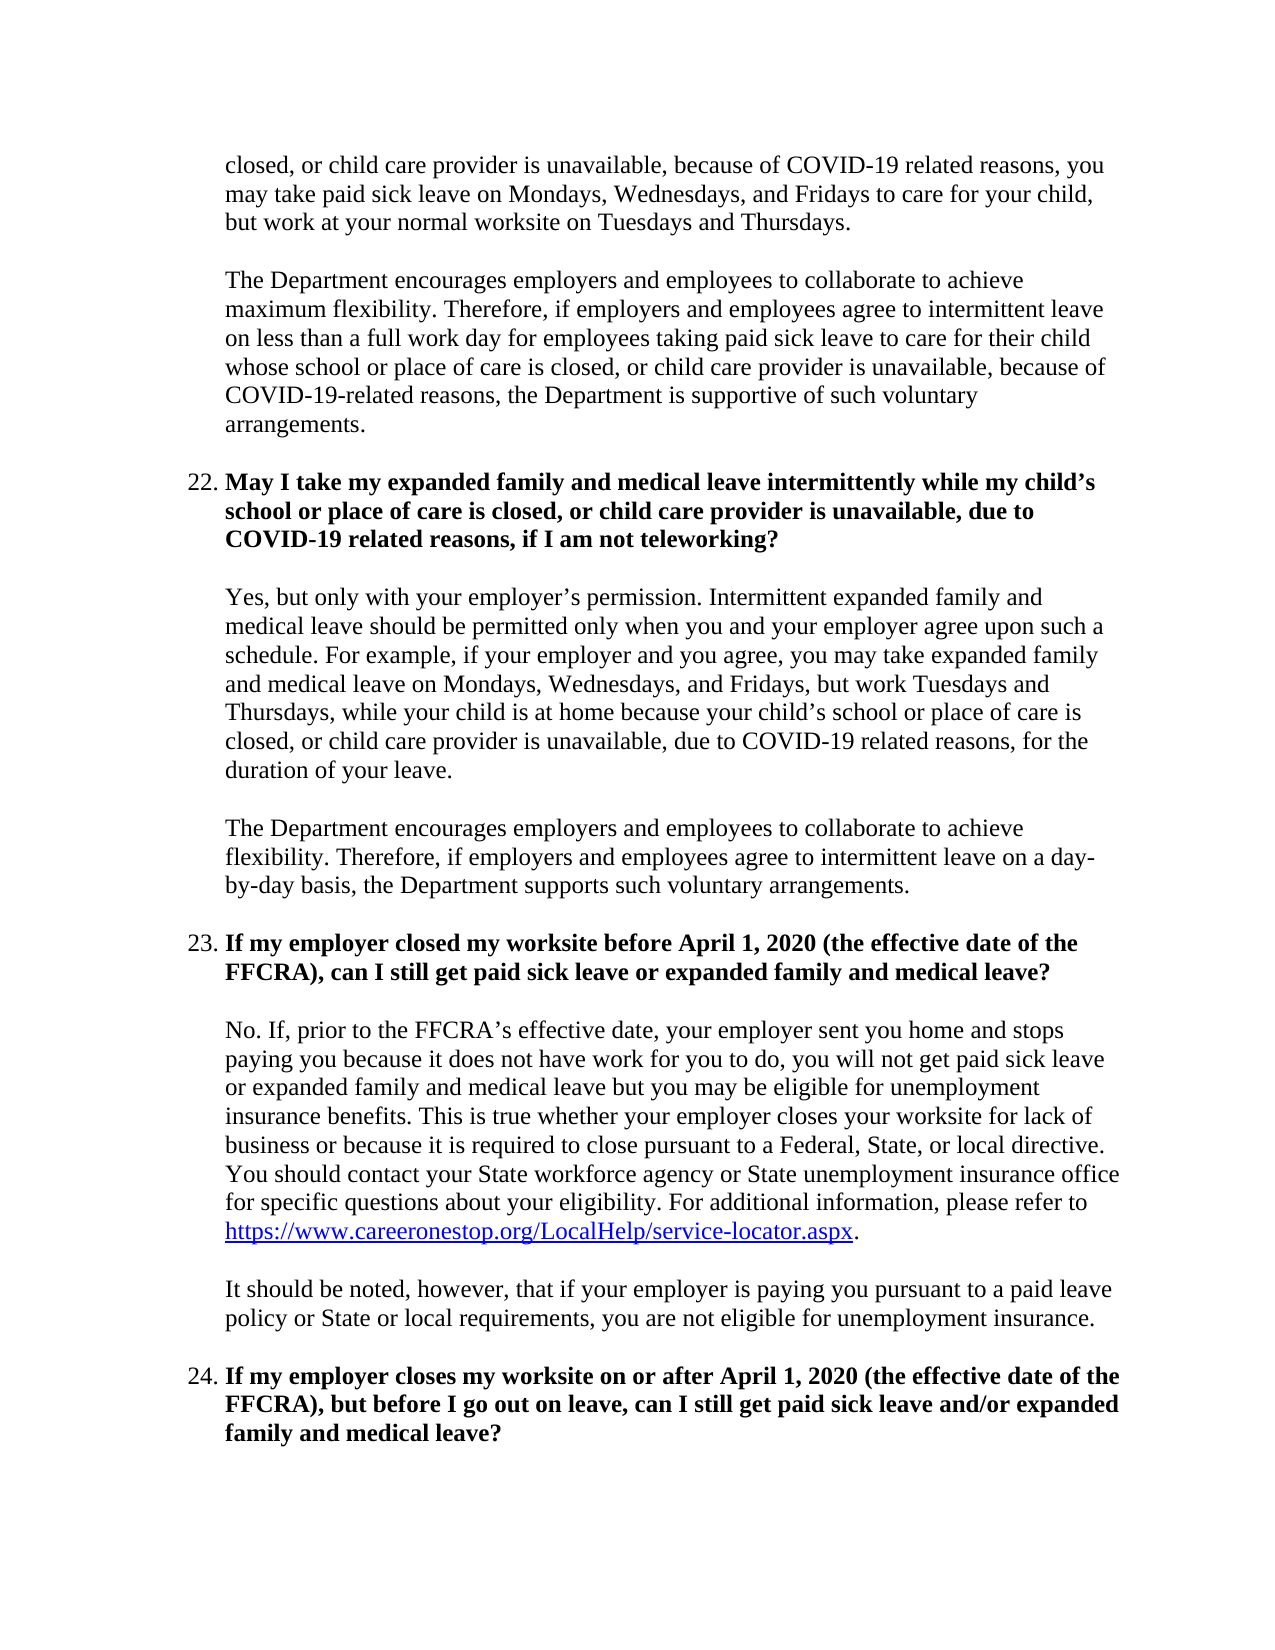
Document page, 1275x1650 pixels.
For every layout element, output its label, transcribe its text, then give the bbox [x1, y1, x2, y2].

list May I take my expanded family and medical leave intermittently while my child’s school or place of care is closed, or child care provider is unavailable, due to COVID-19 related reasons, if I am not teleworking? [187, 467, 1125, 553]
text Yes, but only with your employer’s permission. Intermittent expanded family and medical leave should be permitted only when you and your employer agree upon such a schedule. For example, if your employer and you agree, you may take expanded family and medical leave on Mondays, Wednesdays, and Fridays, but work Tuesdays and Thursdays, while your child is at home because your child’s school or place of care is closed, or child care provider is unavailable, due to COVID-19 related reasons, for the duration of your leave. [225, 582, 1125, 784]
text No. If, prior to the FFCRA’s effective date, your employer sent you home and stops paying you because it does not have work for you to do, you will not get paid sick leave or expanded family and medical leave but you may be eligible for unemployment insurance benefits. This is true whether your employer closes your worksite for lack of business or because it is required to close pursuant to a Federal, State, or local directive. You should contact your State workforce agency or State unemployment insurance office for specific questions about your eligibility. For additional information, please refer to https://www.careeronestop.org/LocalHelp/service-locator.aspx. [225, 1015, 1125, 1245]
text The Department encourages employers and employees to collaborate to achieve maximum flexibility. Therefore, if employers and employees agree to intermittent leave on less than a full work day for employees taking paid sick leave to care for their child whose school or place of care is closed, or child care provider is unavailable, because of COVID-19-related reasons, the Department is supportive of such voluntary arrangements. [225, 265, 1125, 438]
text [225, 150, 1125, 236]
list If my employer closes my worksite on or after April 1, 2020 (the effective date of the FFCRA), but before I go out on leave, can I still get paid sick leave and/or expanded family and medical leave? [187, 1361, 1125, 1447]
text The Department encourages employers and employees to collaborate to achieve flexibility. Therefore, if employers and employees agree to intermittent leave on a day-by-day basis, the Department supports such voluntary arrangements. [225, 813, 1125, 899]
list If my employer closed my worksite before April 1, 2020 (the effective date of the FFCRA), can I still get paid sick leave or expanded family and medical leave? [187, 928, 1125, 986]
text It should be noted, however, that if your employer is paying you pursuant to a paid leave policy or State or local requirements, you are not eligible for unemployment insurance. [225, 1274, 1125, 1332]
